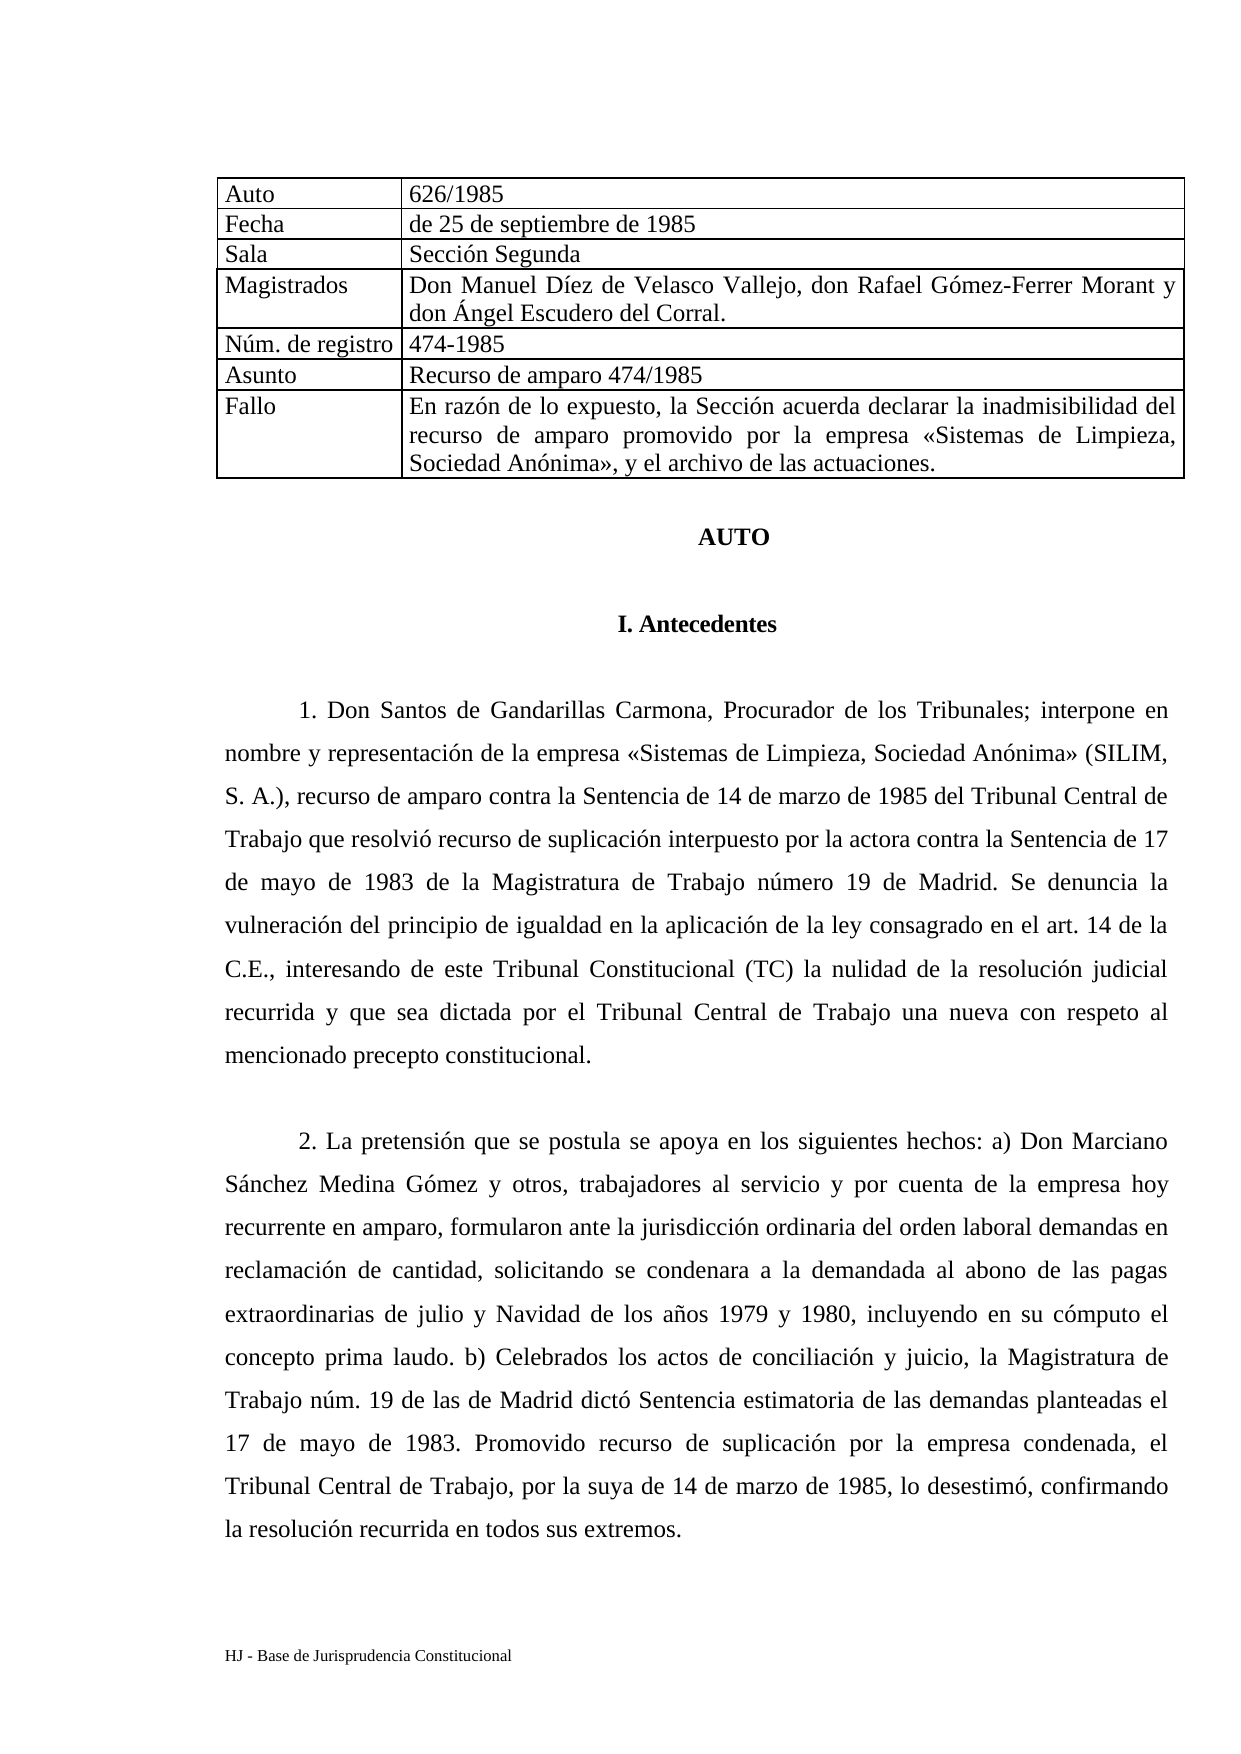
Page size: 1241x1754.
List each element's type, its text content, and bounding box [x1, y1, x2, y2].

text 2. La pretensión que se postula se apoya en los siguientes hechos: a) Don Marciano Sánchez Medina Gómez y otros, trabajadores al servicio y por cuenta de la empresa hoy recurrente en amparo, formularon ante la jurisdicción ordinaria del orden laboral demandas en reclamación de cantidad, solicitando se condenara a la demandada al abono de las pagas extraordinarias de julio y Navidad de los años 1979 y 1980, incluyendo en su cómputo el concepto prima laudo. b) Celebrados los actos de conciliación y juicio, la Magistratura de Trabajo núm. 19 de las de Madrid dictó Sentencia estimatoria de las demandas planteadas el 17 de mayo de 1983. Promovido recurso de suplicación por la empresa condenada, el Tribunal Central de Trabajo, por la suya de 14 de marzo de 1985, lo desestimó, confirmando la resolución recurrida en todos sus extremos. [224, 1126, 1169, 1543]
table_cell En razón de lo expuesto, la Sección acuerda declarar la inadmisibilidad del recurso de amparo promovido por la empresa «Sistemas de Limpieza, Sociedad Anónima», y el archivo de las actuaciones. [403, 391, 1183, 477]
table_cell Asunto [218, 360, 401, 389]
table_cell de 25 de septiembre de 1985 [402, 209, 1184, 238]
table_cell Don Manuel Díez de Velasco Vallejo, don Rafael Gómez-Ferrer Morant y don Ángel Escudero del Corral. [403, 270, 1183, 327]
table_cell Recurso de amparo 474/1985 [403, 360, 1183, 389]
text 1. Don Santos de Gandarillas Carmona, Procurador de los Tribunales; interpone en nombre y representación de la empresa «Sistemas de Limpieza, Sociedad Anónima» (SILIM, S. A.), recurso de amparo contra la Sentencia de 14 de marzo de 1985 del Tribunal Central de Trabajo que resolvió recurso de suplicación interpuesto por la actora contra la Sentencia de 17 de mayo de 1983 de la Magistratura de Trabajo número 19 de Madrid. Se denuncia la vulneración del principio de igualdad en la aplicación de la ley consagrado en el art. 14 de la C.E., interesando de este Tribunal Constitucional (TC) la nulidad de la resolución judicial recurrida y que sea dictada por el Tribunal Central de Trabajo una nueva con respeto al mencionado precepto constitucional. [224, 695, 1169, 1069]
table_cell Magistrados [218, 270, 401, 327]
table_header 626/1985 [402, 179, 1184, 207]
table_header Auto [218, 179, 401, 207]
text AUTO [224, 522, 1169, 551]
table_cell Sala [218, 240, 401, 268]
table_cell 474-1985 [403, 329, 1183, 358]
table_cell Fecha [218, 209, 401, 238]
table_cell Sección Segunda [402, 240, 1184, 268]
table_cell Fallo [218, 391, 401, 477]
table_cell Núm. de registro [218, 329, 401, 358]
text I. Antecedentes [224, 609, 1169, 637]
